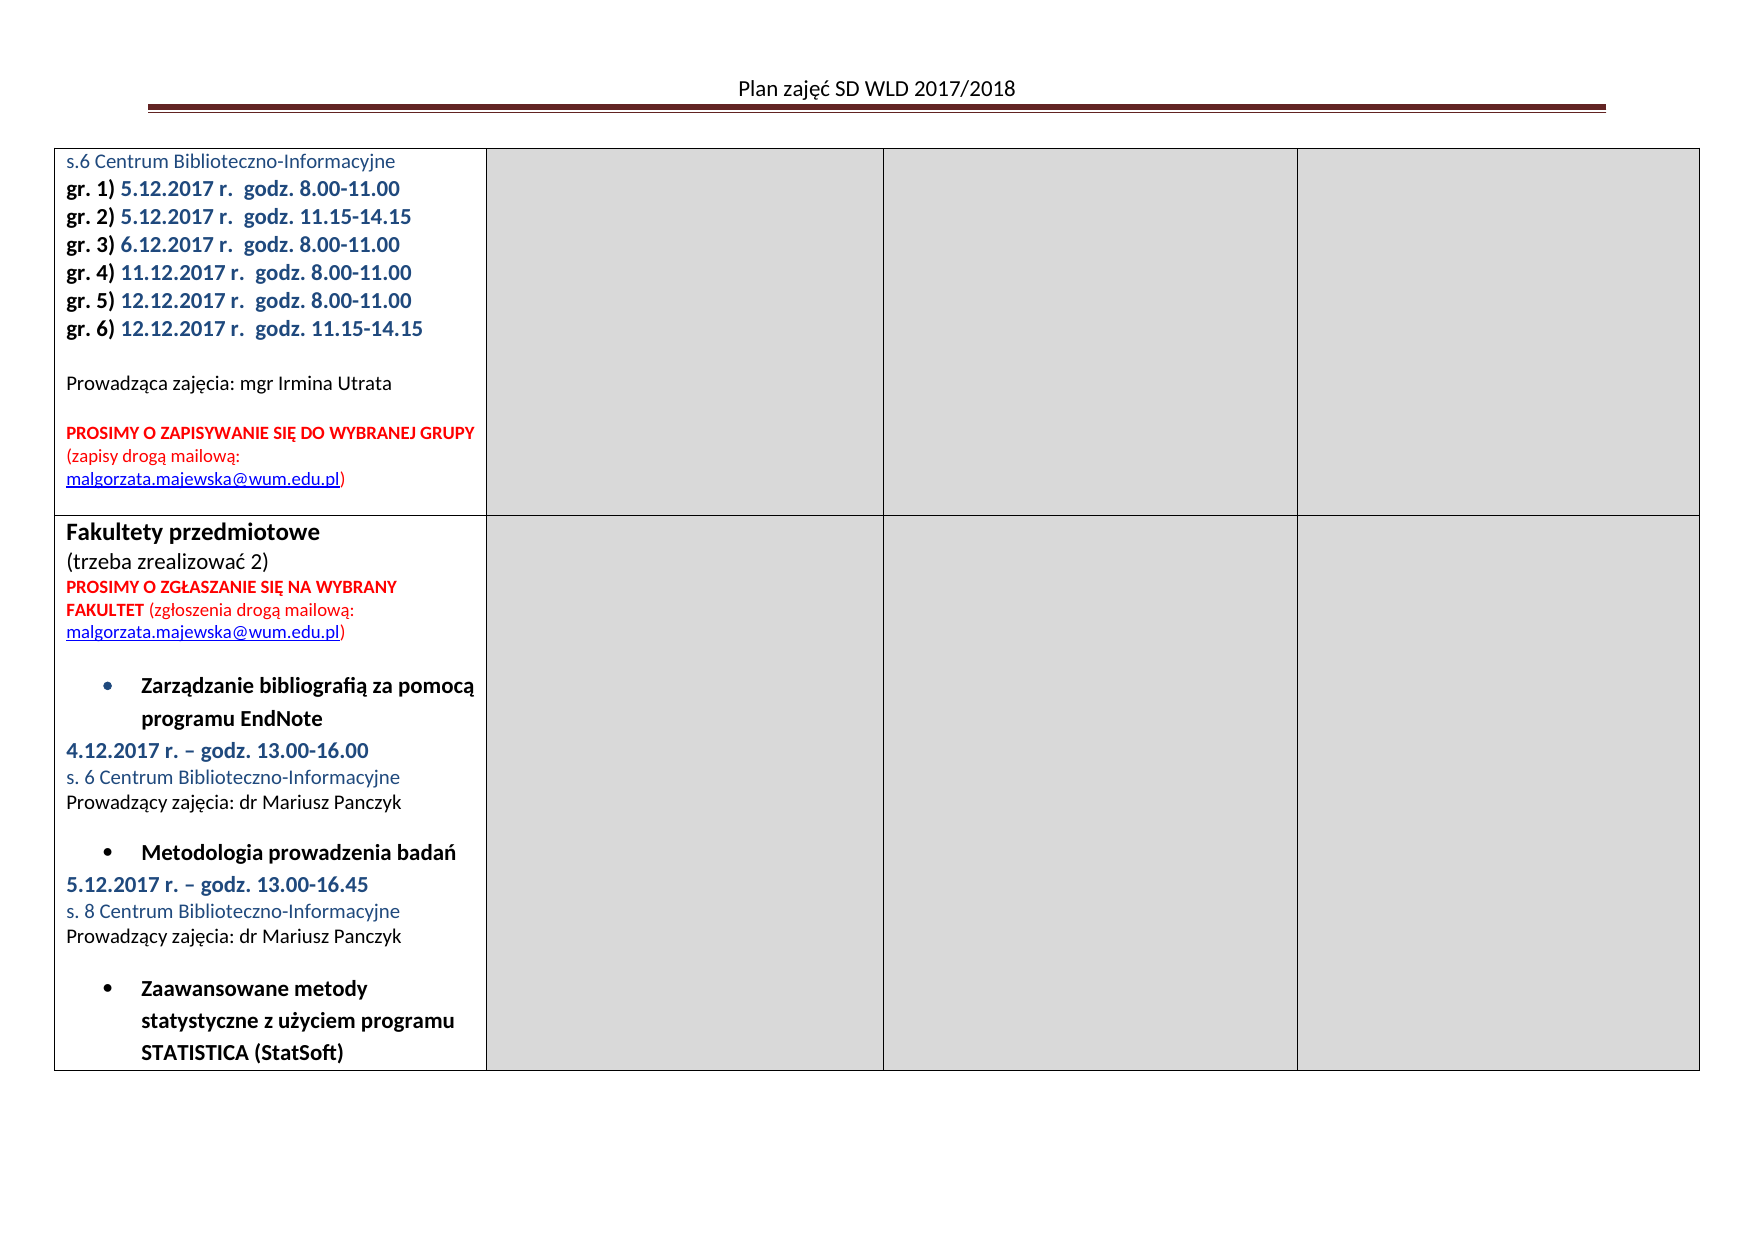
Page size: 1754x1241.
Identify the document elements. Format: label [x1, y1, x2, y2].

table_cell [884, 516, 1297, 1070]
table_cell [1298, 149, 1699, 515]
table_cell [55, 516, 486, 1070]
table_cell [487, 516, 883, 1070]
table_cell [884, 149, 1297, 515]
table_cell [55, 149, 486, 515]
table_cell [487, 149, 883, 515]
table_cell [1298, 516, 1699, 1070]
